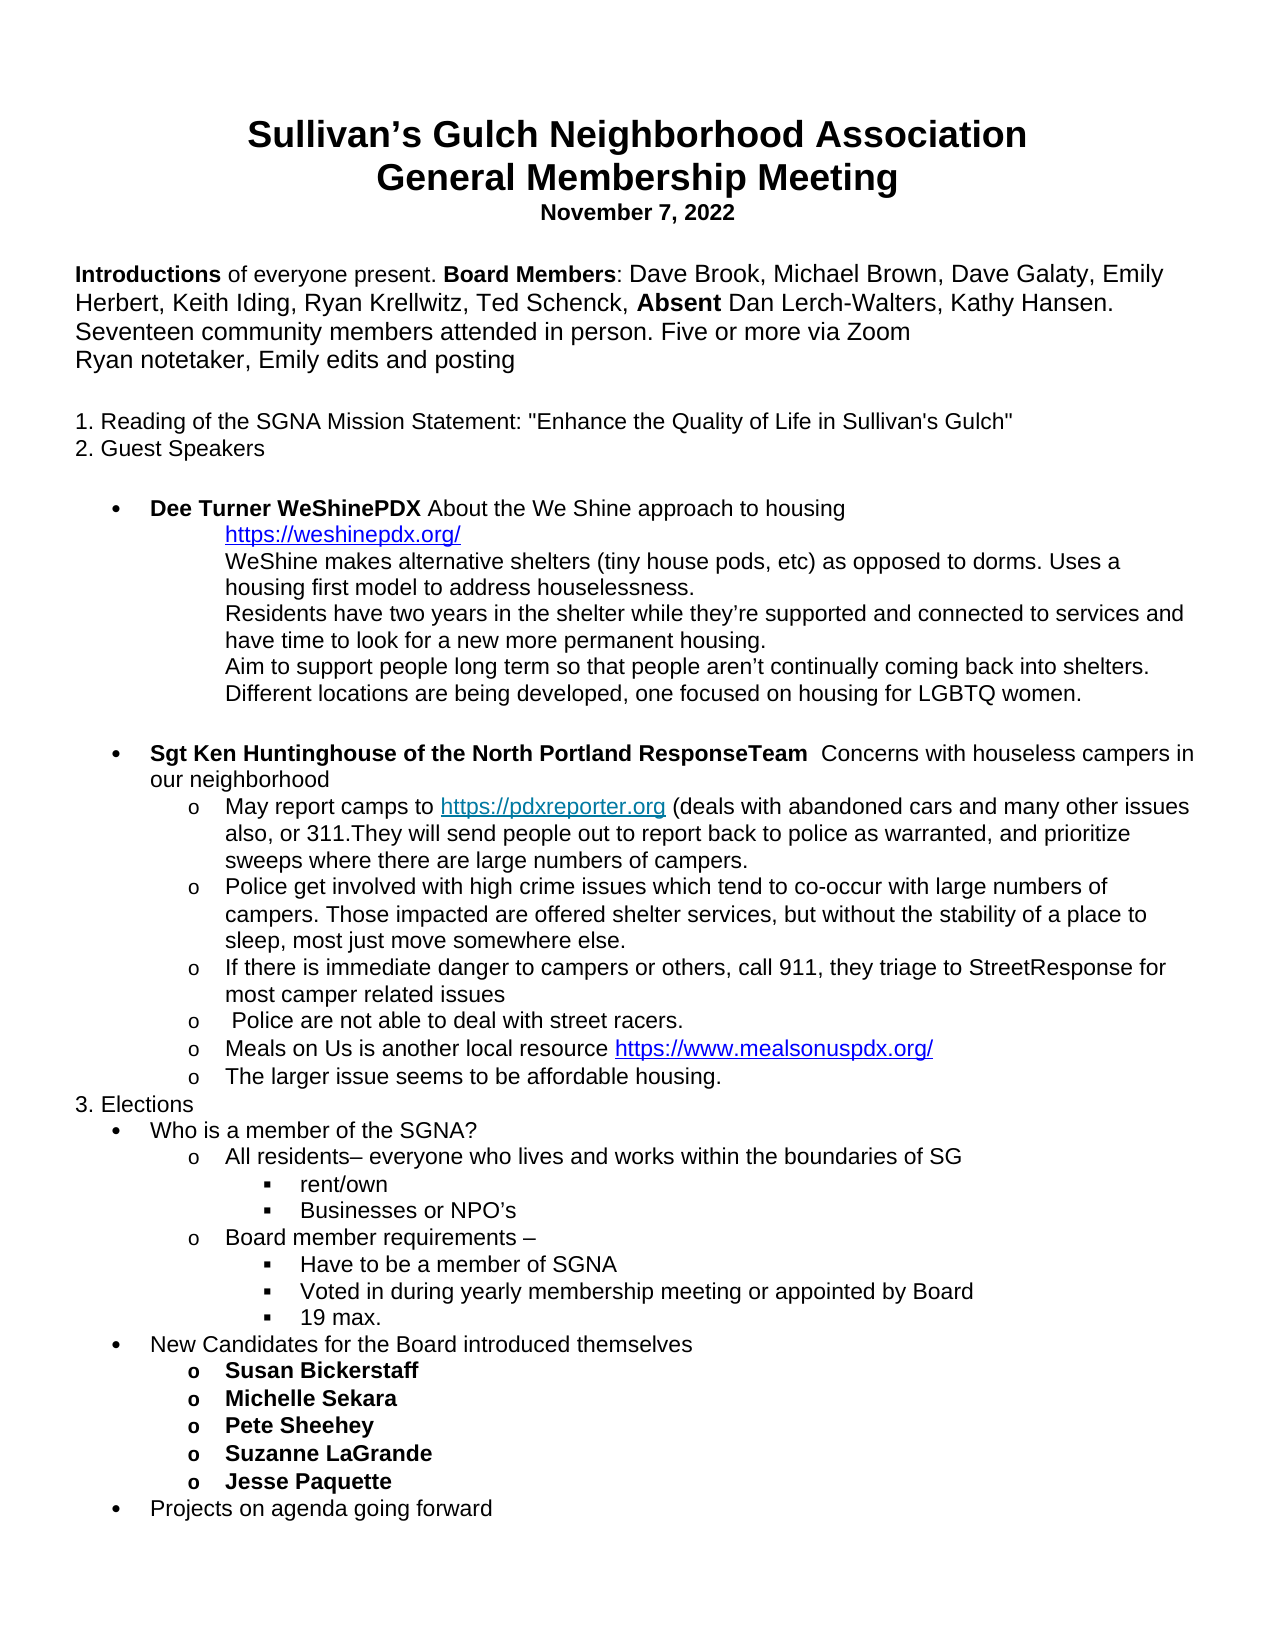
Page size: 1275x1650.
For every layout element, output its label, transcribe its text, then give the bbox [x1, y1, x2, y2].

list 19 max. [262, 1304, 1200, 1331]
list Michelle Sekara [187, 1384, 1200, 1412]
list Voted in during yearly membership meeting or appointed by Board [262, 1278, 1200, 1304]
text Ryan notetaker, Emily edits and posting [75, 345, 1200, 374]
list Police are not able to deal with street racers. [187, 1007, 1200, 1035]
list All residents– everyone who lives and works within the boundaries of SG [187, 1143, 1200, 1171]
list Projects on agenda going forward [112, 1495, 1200, 1522]
text 1. Reading of the SGNA Mission Statement: "Enhance the Quality of Life in Sullivan's Gulch" [75, 408, 1200, 434]
text General Membership Meeting [75, 156, 1200, 199]
text https://weshinepdx.org/ [225, 521, 1200, 548]
list New Candidates for the Board introduced themselves [112, 1331, 1200, 1357]
list Suzanne LaGrande [187, 1440, 1200, 1468]
text Residents have two years in the shelter while they’re supported and connected to services and have time to look for a new more permanent housing. [225, 600, 1200, 653]
list Police get involved with high crime issues which tend to co-occur with large numbers of campers. Those impacted are offered shelter services, but without the stability of a place to sleep, most just move somewhere else. [187, 873, 1200, 953]
text Sullivan’s Gulch Neighborhood Association [75, 112, 1200, 156]
list Board member requirements – [187, 1224, 1200, 1251]
list Have to be a member of SGNA [262, 1251, 1200, 1278]
list Meals on Us is another local resource https://www.mealsonuspdx.org/ [187, 1035, 1200, 1063]
list Pete Sheehey [187, 1412, 1200, 1440]
list rent/own [262, 1171, 1200, 1197]
list Businesses or NPO’s [262, 1197, 1200, 1224]
list May report camps to https://pdxreporter.org (deals with abandoned cars and many other issues also, or 311.They will send people out to report back to police as warranted, and prioritize sweeps where there are large numbers of campers. [187, 793, 1200, 873]
list Sgt Ken Huntinghouse of the North Portland ResponseTeam Concerns with houseless campers in our neighborhood [112, 740, 1200, 793]
text November 7, 2022 [75, 199, 1200, 225]
list Jesse Paquette [187, 1468, 1200, 1495]
list If there is immediate danger to campers or others, call 911, they triage to StreetResponse for most camper related issues [187, 953, 1200, 1007]
list The larger issue seems to be affordable housing. [187, 1063, 1200, 1091]
text Seventeen community members attended in person. Five or more via Zoom [75, 317, 1200, 345]
text Introductions of everyone present. Board Members: Dave Brook, Michael Brown, Dave Galaty, Emily Herbert, Keith Iding, Ryan Krellwitz, Ted Schenck, Absent Dan Lerch-Walters, Kathy Hansen. [75, 259, 1200, 317]
list Susan Bickerstaff [187, 1357, 1200, 1384]
text Aim to support people long term so that people aren’t continually coming back into shelters. Different locations are being developed, one focused on housing for LGBTQ women. [225, 653, 1200, 706]
text WeShine makes alternative shelters (tiny house pods, etc) as opposed to dorms. Uses a housing first model to address houselessness. [225, 548, 1200, 600]
text 3. Elections [75, 1091, 1200, 1117]
list Who is a member of the SGNA? [112, 1117, 1200, 1143]
list Dee Turner WeShinePDX About the We Shine approach to housing [112, 495, 1200, 521]
text 2. Guest Speakers [75, 434, 1200, 461]
